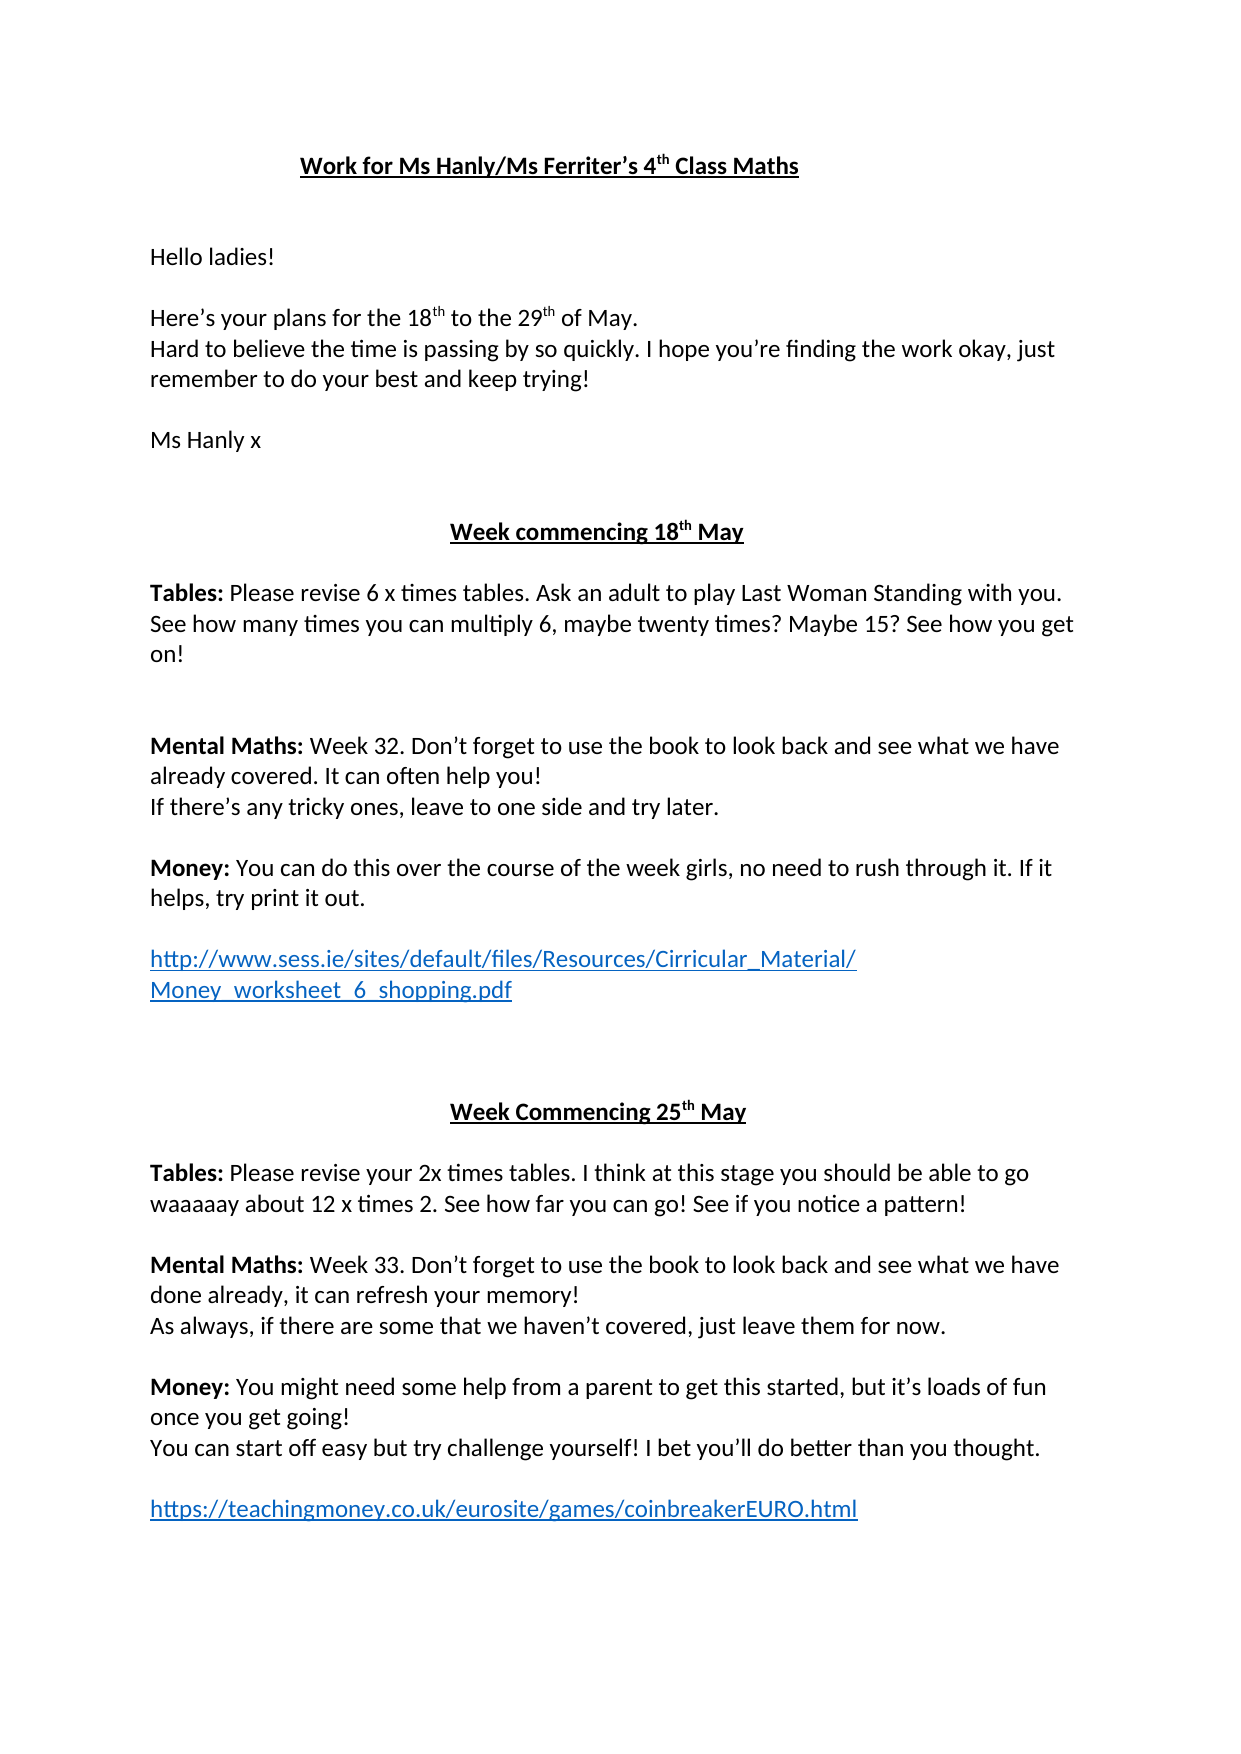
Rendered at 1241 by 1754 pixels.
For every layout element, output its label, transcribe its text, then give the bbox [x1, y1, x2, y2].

text https://teachingmoney.co.uk/eurosite/games/coinbreakerEURO.html [150, 1493, 1090, 1523]
text Tables: Please revise 6 x times tables. Ask an adult to play Last Woman Standing with you. [150, 577, 1090, 608]
text Week Commencing 25th May [150, 1096, 1090, 1127]
text See how many times you can multiply 6, maybe twenty times? Maybe 15? See how you get on! [150, 608, 1090, 669]
text Work for Ms Hanly/Ms Ferriter’s 4th Class Maths [150, 150, 1090, 181]
text As always, if there are some that we haven’t covered, just leave them for now. [150, 1310, 1090, 1340]
text Mental Maths: Week 33. Don’t forget to use the book to look back and see what we have done already, it can refresh your memory! [150, 1249, 1090, 1310]
text Week commencing 18th May [150, 516, 1090, 547]
text http://www.sess.ie/sites/default/files/Resources/Cirricular_Material/Money_worksheet_6_shopping.pdf [150, 943, 1090, 1004]
text Here’s your plans for the 18th to the 29th of May. [150, 303, 1090, 333]
text Money: You can do this over the course of the week girls, no need to rush through it. If it helps, try print it out. [150, 852, 1090, 913]
text If there’s any tricky ones, leave to one side and try later. [150, 791, 1090, 821]
text Mental Maths: Week 32. Don’t forget to use the book to look back and see what we have already covered. It can often help you! [150, 730, 1090, 791]
text Hello ladies! [150, 242, 1090, 272]
text Hard to believe the time is passing by so quickly. I hope you’re finding the work okay, just remember to do your best and keep trying! [150, 333, 1090, 394]
text Tables: Please revise your 2x times tables. I think at this stage you should be able to go waaaaay about 12 x times 2. See how far you can go! See if you notice a pattern! [150, 1157, 1090, 1218]
text Ms Hanly x [150, 425, 1090, 455]
text You can start off easy but try challenge yourself! I bet you’ll do better than you thought. [150, 1432, 1090, 1462]
text Money: You might need some help from a parent to get this started, but it’s loads of fun once you get going! [150, 1371, 1090, 1432]
